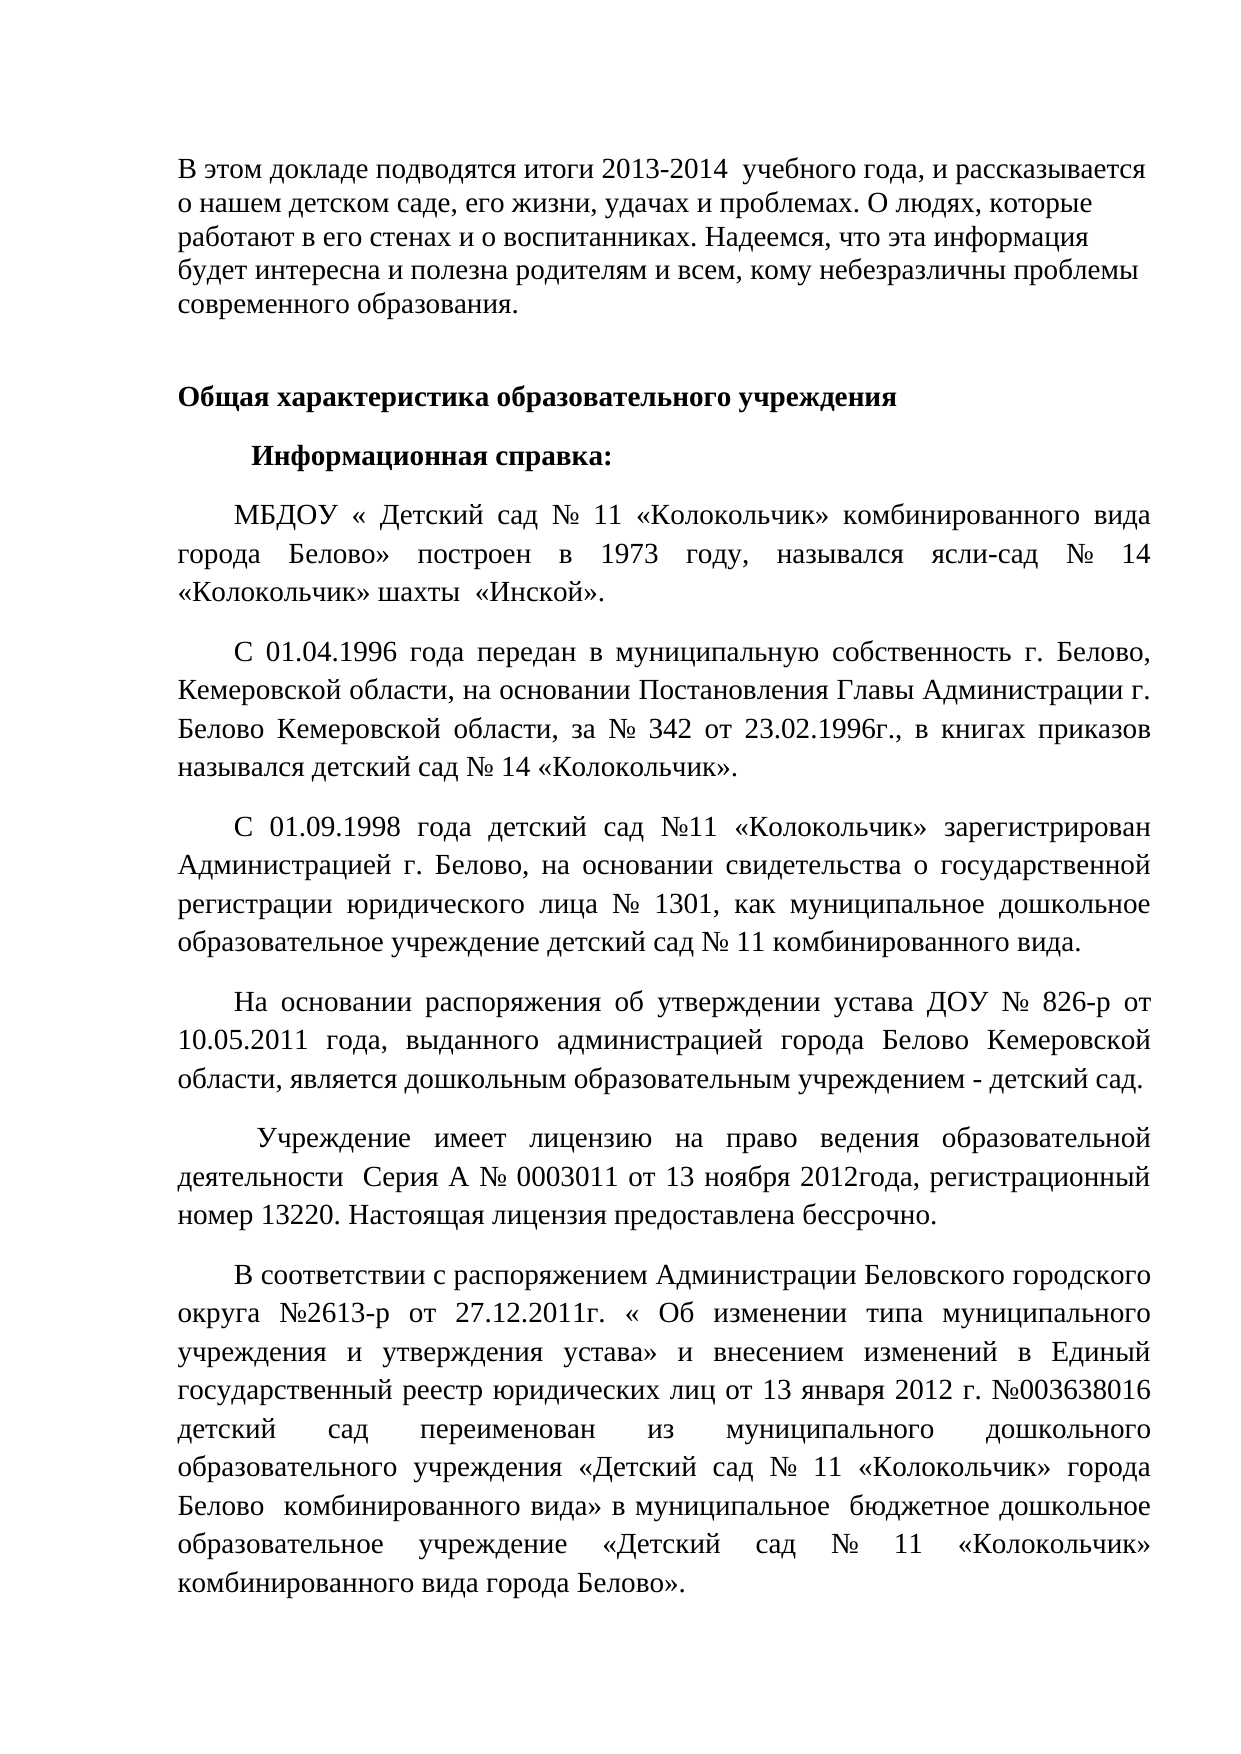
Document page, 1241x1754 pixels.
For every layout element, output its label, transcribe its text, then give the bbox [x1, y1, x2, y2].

text Учреждение имеет лицензию на право ведения образовательной деятельности Серия А № 0003011 от 13 ноября 2012года, регистрационный номер 13220. Настоящая лицензия предоставлена бессрочно. [177, 1120, 1152, 1231]
text С 01.09.1998 года детский сад №11 «Колокольчик» зарегистрирован Администрацией г. Белово, на основании свидетельства о государственной регистрации юридического лица № 1301, как муниципальное дошкольное образовательное учреждение детский сад № 11 комбинированного вида. [177, 809, 1152, 958]
text С 01.04.1996 года передан в муниципальную собственность г. Белово, Кемеровской области, на основании Постановления Главы Администрации г. Белово Кемеровской области, за № 342 от 23.02.1996г., в книгах приказов назывался детский сад № 14 «Колокольчик». [177, 634, 1152, 783]
text МБДОУ « Детский сад № 11 «Колокольчик» комбинированного вида города Белово» построен в 1973 году, назывался ясли-сад № 14 «Колокольчик» шахты «Инской». [177, 497, 1152, 608]
text На основании распоряжения об утверждении устава ДОУ № 826-р от 10.05.2011 года, выданного администрацией города Белово Кемеровской области, является дошкольным образовательным учреждением - детский сад. [177, 984, 1152, 1094]
text Общая характеристика образовательного учреждения [177, 379, 1152, 412]
text В соответствии с распоряжением Администрации Беловского городского округа №2613-р от 27.12.2011г. « Об изменении типа муниципального учреждения и утверждения устава» и внесением изменений в Единый государственный реестр юридических лиц от 13 января 2012 г. №003638016 детский сад переименован из муниципального дошкольного образовательного учреждения «Детский сад № 11 «Колокольчик» города Белово комбинированного вида» в муниципальное бюджетное дошкольное образовательное учреждение «Детский сад № 11 «Колокольчик» комбинированного вида города Белово». [177, 1257, 1152, 1599]
text В этом докладе подводятся итоги 2013-2014 учебного года, и рассказывается о нашем детском саде, его жизни, удачах и проблемах. О людях, которые работают в его стенах и о воспитанниках. Надеемся, что эта информация будет интересна и полезна родителям и всем, кому небезразличны проблемы современного образования. [177, 152, 1152, 319]
text Информационная справка: [177, 438, 1152, 472]
